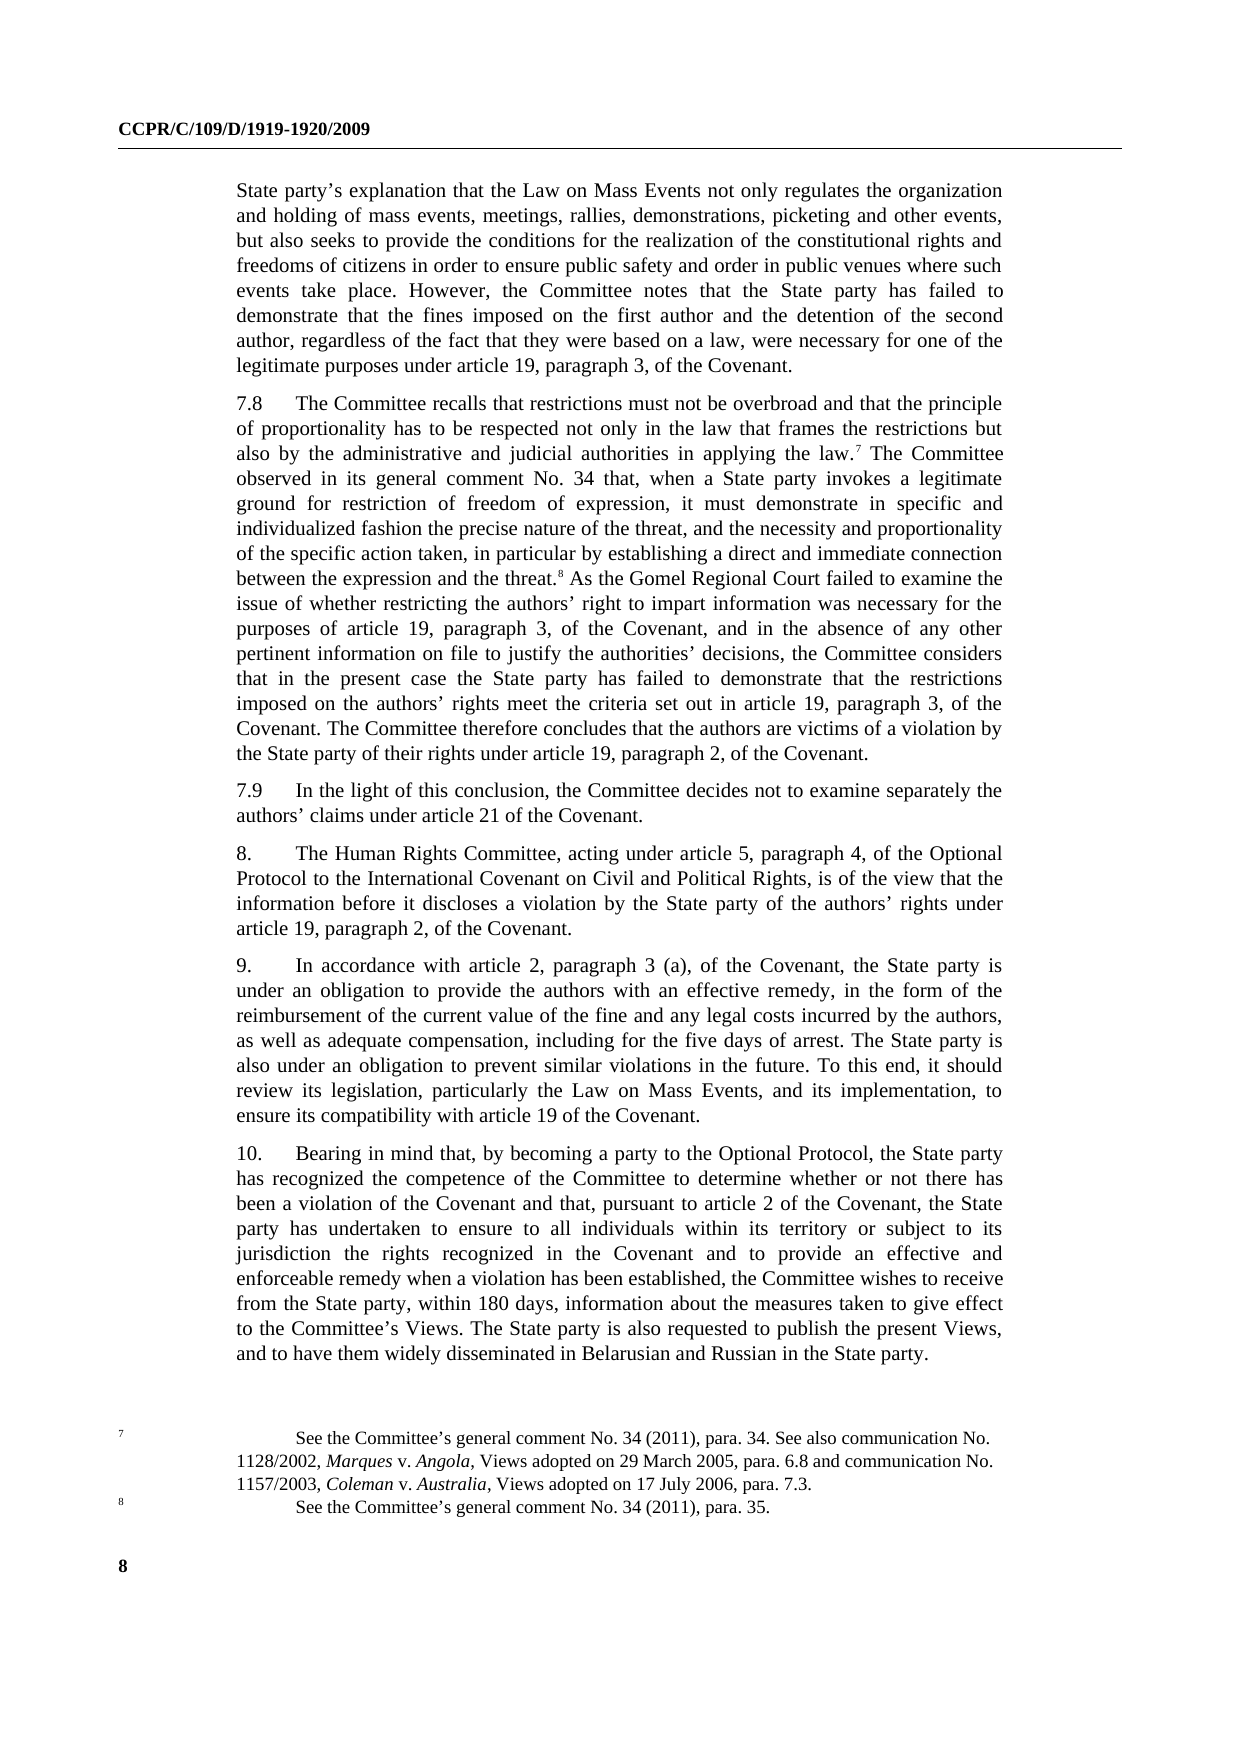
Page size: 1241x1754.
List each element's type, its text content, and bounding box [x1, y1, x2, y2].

text 10. Bearing in mind that, by becoming a party to the Optional Protocol, the State party has recognized the competence of the Committee to determine whether or not there has been a violation of the Covenant and that, pursuant to article 2 of the Covenant, the State party has undertaken to ensure to all individuals within its territory or subject to its jurisdiction the rights recognized in the Covenant and to provide an effective and enforceable remedy when a violation has been established, the Committee wishes to receive from the State party, within 180 days, information about the measures taken to give effect to the Committee’s Views. The State party is also requested to publish the present Views, and to have them widely disseminated in Belarusian and Russian in the State party. [236, 1140, 1004, 1365]
text 7.8 The Committee recalls that restrictions must not be overbroad and that the principle of proportionality has to be respected not only in the law that frames the restrictions but also by the administrative and judicial authorities in applying the law. The Committee observed in its general comment No. 34 that, when a State party invokes a legitimate ground for restriction of freedom of expression, it must demonstrate in specific and individualized fashion the precise nature of the threat, and the necessity and proportionality of the specific action taken, in particular by establishing a direct and immediate connection between the expression and the threat. As the Gomel Regional Court failed to examine the issue of whether restricting the authors’ right to impart information was necessary for the purposes of article 19, paragraph 3, of the Covenant, and in the absence of any other pertinent information on file to justify the authorities’ decisions, the Committee considers that in the present case the State party has failed to demonstrate that the restrictions imposed on the authors’ rights meet the criteria set out in article 19, paragraph 3, of the Covenant. The Committee therefore concludes that the authors are victims of a violation by the State party of their rights under article 19, paragraph 2, of the Covenant. [236, 390, 1004, 765]
text 8. The Human Rights Committee, acting under article 5, paragraph 4, of the Optional Protocol to the International Covenant on Civil and Political Rights, is of the view that the information before it discloses a violation by the State party of the authors’ rights under article 19, paragraph 2, of the Covenant. [236, 840, 1004, 940]
text 9. In accordance with article 2, paragraph 3 (a), of the Covenant, the State party is under an obligation to provide the authors with an effective remedy, in the form of the reimbursement of the current value of the fine and any legal costs incurred by the authors, as well as adequate compensation, including for the five days of arrest. The State party is also under an obligation to prevent similar violations in the future. To this end, it should review its legislation, particularly the Law on Mass Events, and its implementation, to ensure its compatibility with article 19 of the Covenant. [236, 952, 1004, 1127]
text 7.9 In the light of this conclusion, the Committee decides not to examine separately the authors’ claims under article 21 of the Covenant. [236, 777, 1004, 827]
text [236, 177, 1004, 377]
